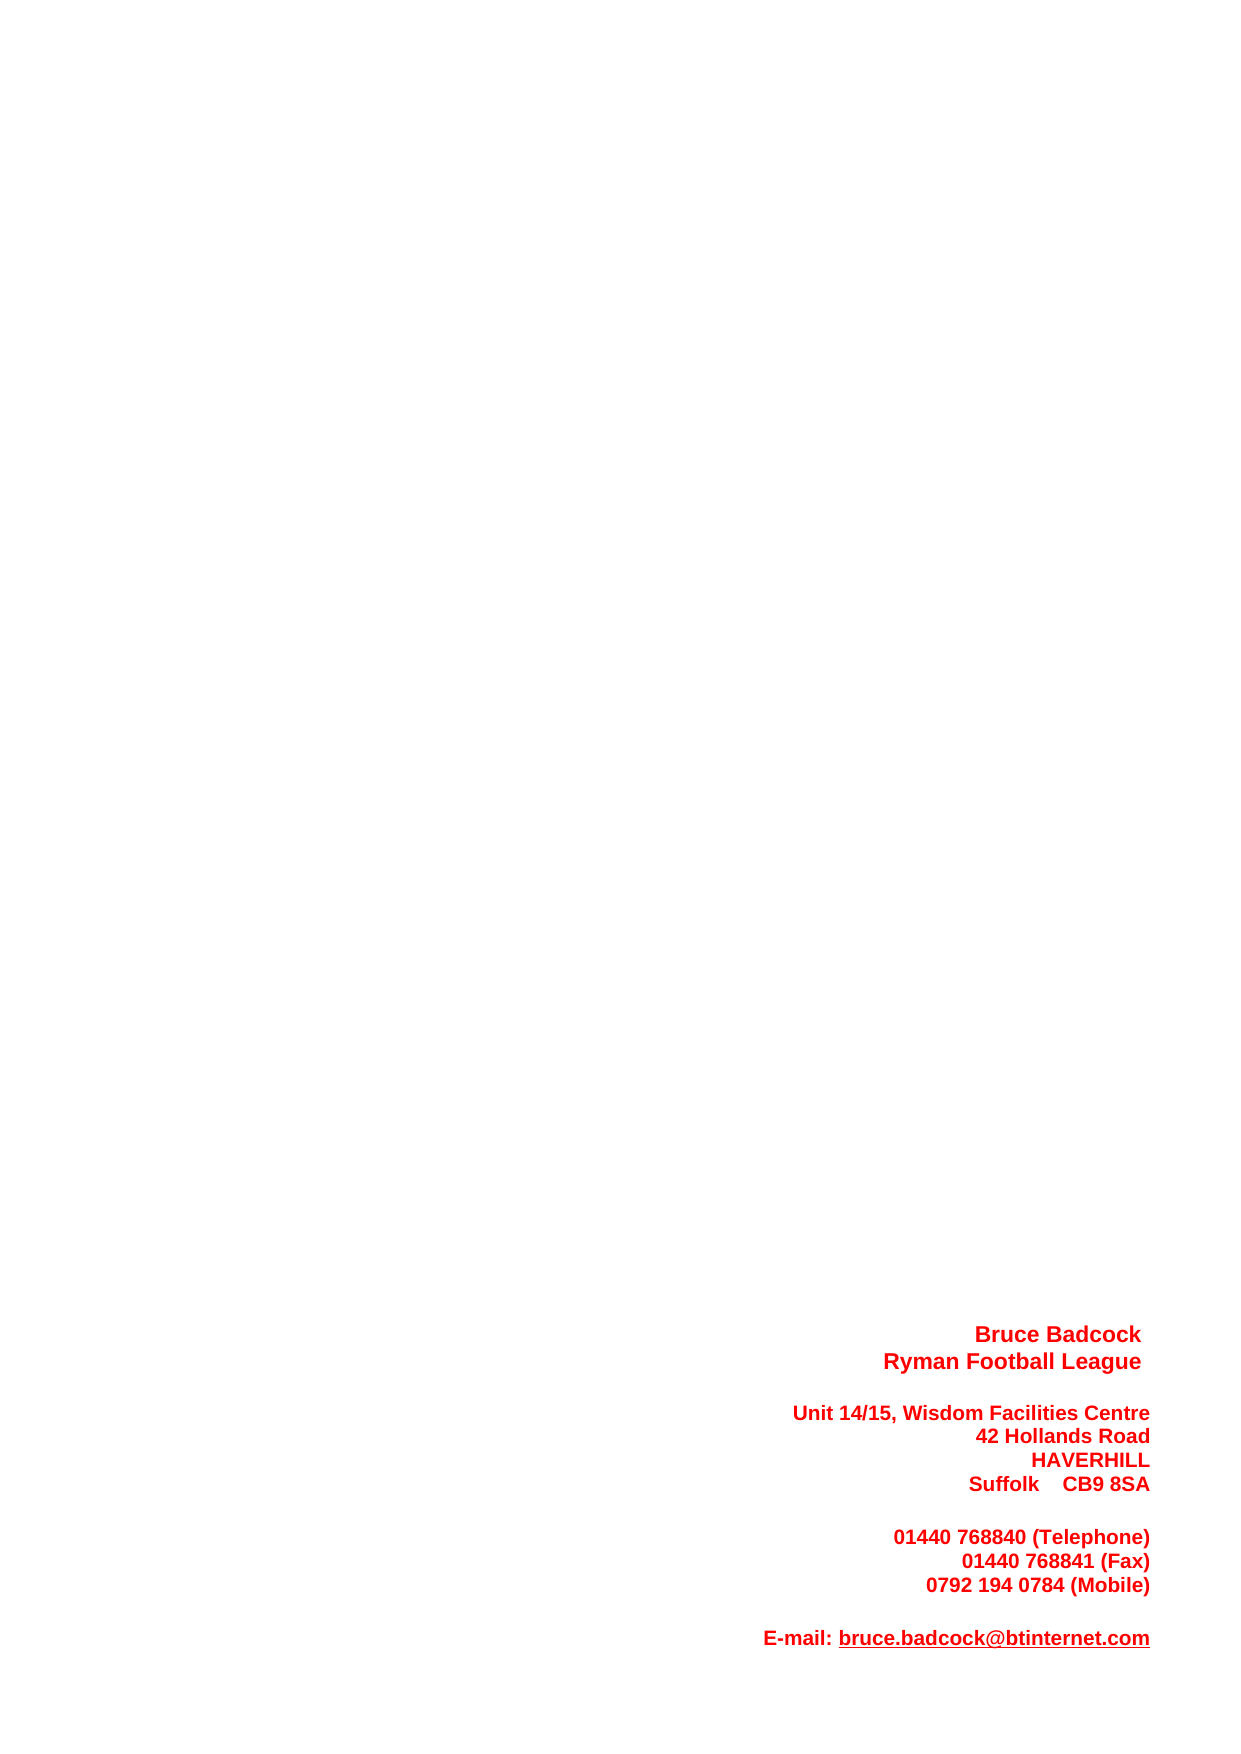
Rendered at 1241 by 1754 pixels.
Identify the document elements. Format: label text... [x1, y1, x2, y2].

text Bruce Badcock [673, 1321, 1141, 1348]
text Unit 14/15, Wisdom Facilities Centre [691, 1400, 1150, 1424]
text Ryman Football League [673, 1348, 1141, 1374]
text E-mail: bruce.badcock@btinternet.com [673, 1626, 1150, 1649]
text CB9 8SA [691, 1472, 1150, 1496]
text 01440 768840 (Telephone) 01440 768841 (Fax) 0792 194 0784 (Mobile) [673, 1525, 1150, 1597]
